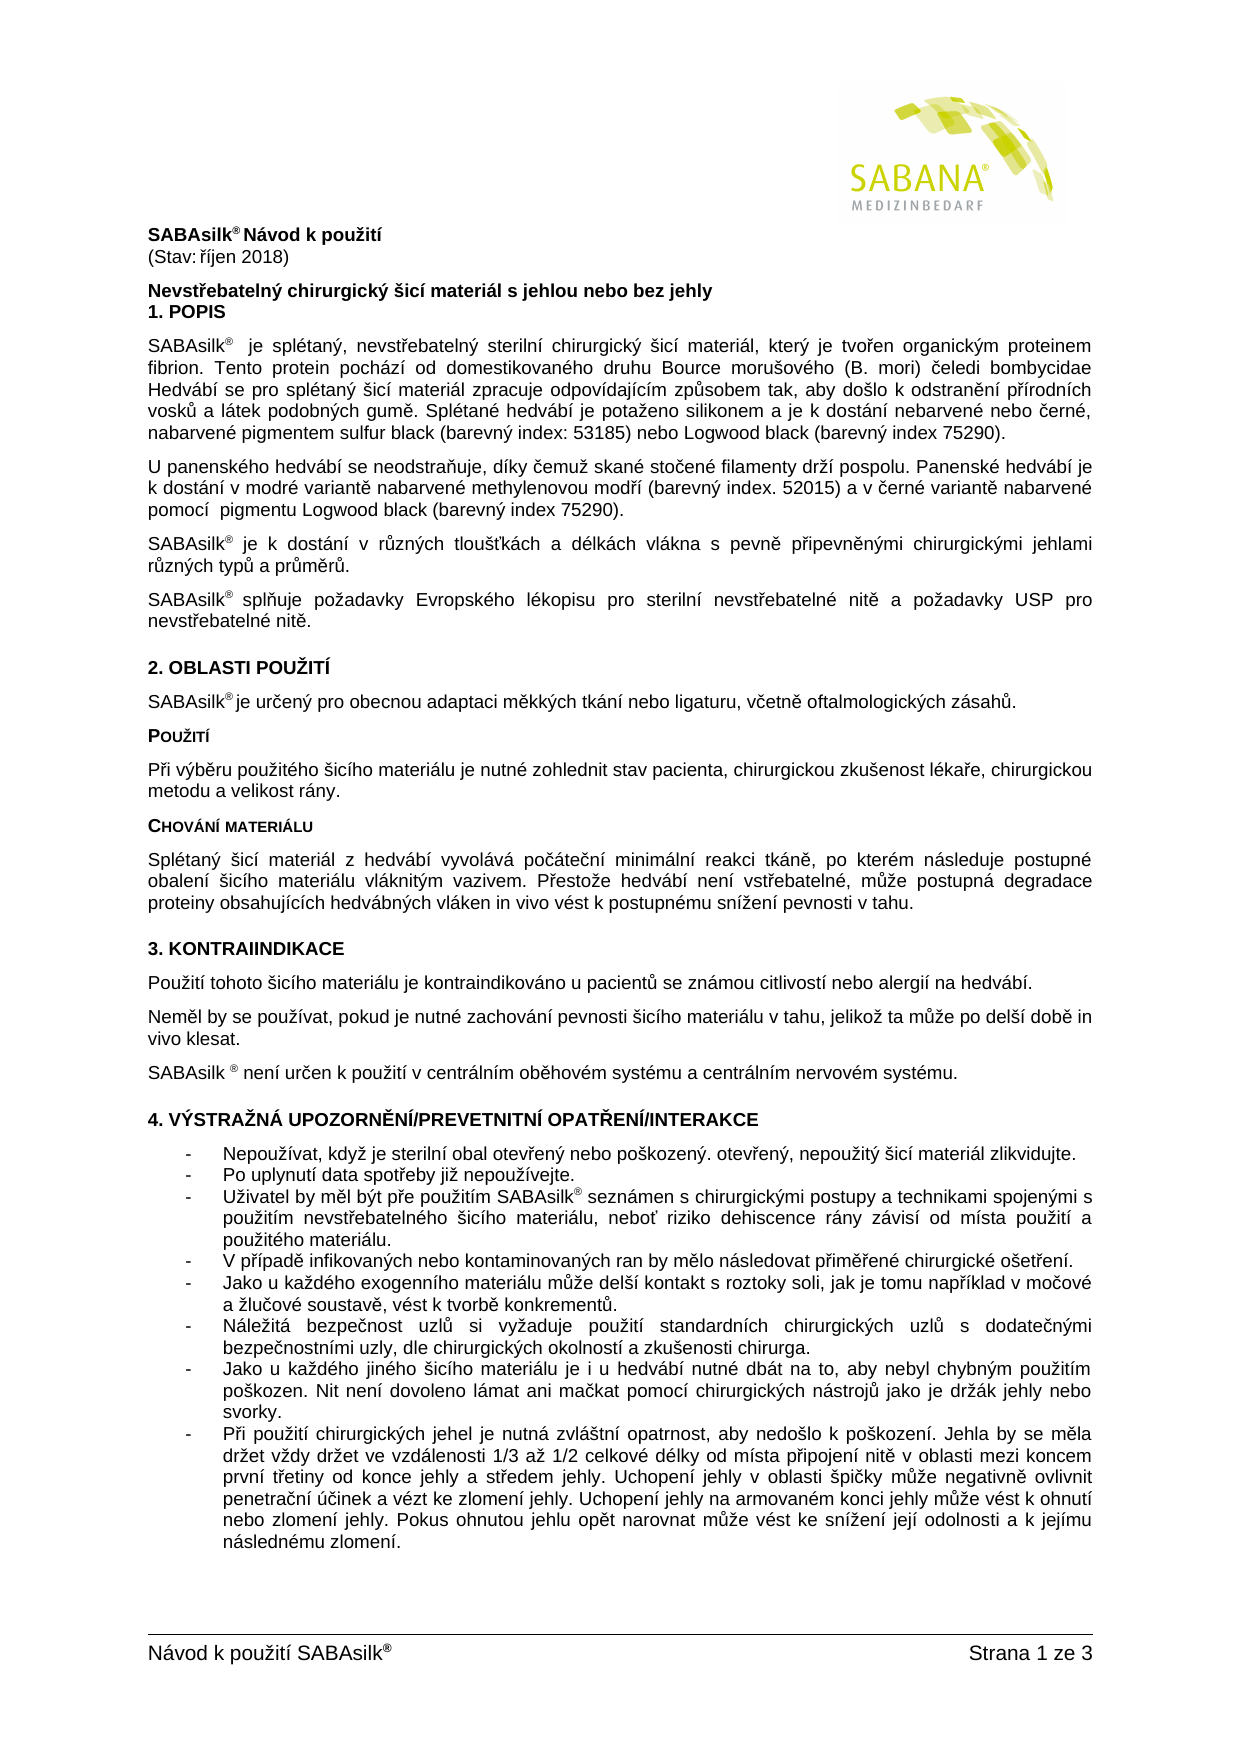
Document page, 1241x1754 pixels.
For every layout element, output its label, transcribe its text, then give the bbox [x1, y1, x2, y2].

text Při výběru použitého šicího materiálu je nutné zohlednit stav pacienta, chirurgickou zkušenost lékaře, chirurgickou metodu a velikost rány. [148, 759, 1093, 802]
picture [837, 81, 1066, 177]
text Použití [148, 725, 1093, 746]
list V případě infikovaných nebo kontaminovaných ran by mělo následovat přiměřené chirurgické ošetření. [185, 1250, 1093, 1272]
list Po uplynutí data spotřeby již nepoužívejte. [185, 1164, 1093, 1186]
list Náležitá bezpečnost uzlů si vyžaduje použití standardních chirurgických uzlů s dodatečnými bezpečnostními uzly, dle chirurgických okolností a zkušenosti chirurga. [185, 1315, 1093, 1358]
list Uživatel by měl být pře použitím SABAsilk® seznámen s chirurgickými postupy a technikami spojenými s použitím nevstřebatelného šicího materiálu, neboť riziko dehiscence rány závisí od místa použití a použitého materiálu. [185, 1186, 1093, 1250]
text SABAsilk® je k dostání v různých tloušťkách a délkách vlákna s pevně připevněnými chirurgickými jehlami různých typů a průměrů. [148, 533, 1093, 576]
text Chování materiálu [148, 814, 1093, 836]
text 3. KONTRAIINDIKACE [148, 938, 1093, 960]
text Splétaný šicí materiál z hedvábí vyvolává počáteční minimální reakci tkáně, po kterém následuje postupné obalení šicího materiálu vláknitým vazivem. Přestože hedvábí není vstřebatelné, může postupná degradace proteiny obsahujících hedvábných vláken in vivo vést k postupnému snížení pevnosti v tahu. [148, 848, 1093, 913]
list Jako u každého jiného šicího materiálu je i u hedvábí nutné dbát na to, aby nebyl chybným použitím poškozen. Nit není dovoleno lámat ani mačkat pomocí chirurgických nástrojů jako je držák jehly nebo svorky. [185, 1358, 1093, 1423]
text SABAsilk® splňuje požadavky Evropského lékopisu pro sterilní nevstřebatelné nitě a požadavky USP pro nevstřebatelné nitě. [148, 588, 1093, 632]
text Nevstřebatelný chirurgický šicí materiál s jehlou nebo bez jehly 1. POPIS [148, 280, 1093, 323]
text U panenského hedvábí se neodstraňuje, díky čemuž skané stočené filamenty drží pospolu. Panenské hedvábí je k dostání v modré variantě nabarvené methylenovou modří (barevný index. 52015) a v černé variantě nabarvené pomocí pigmentu Logwood black (barevný index 75290). [148, 456, 1093, 520]
text Použití tohoto šicího materiálu je kontraindikováno u pacientů se známou citlivostí nebo alergií na hedvábí. [148, 972, 1093, 994]
list Při použití chirurgických jehel je nutná zvláštní opatrnost, aby nedošlo k poškození. Jehla by se měla držet vždy držet ve vzdálenosti 1/3 až 1/2 celkové délky od místa připojení nitě v oblasti mezi koncem první třetiny od konce jehly a středem jehly. Uchopení jehly v oblasti špičky může negativně ovlivnit penetrační účinek a vézt ke zlomení jehly. Uchopení jehly na armovaném konci jehly může vést k ohnutí nebo zlomení jehly. Pokus ohnutou jehlu opět narovnat může vést ke snížení její odolnosti a k jejímu následnému zlomení. [185, 1423, 1093, 1552]
text 4. VÝSTRAŽNÁ UPOZORNĚNÍ/PREVETNITNÍ OPATŘENÍ/INTERAKCE [148, 1108, 1093, 1130]
text SABAsilk® je určený pro obecnou adaptaci měkkých tkání nebo ligaturu, včetně oftalmologických zásahů. [148, 691, 1093, 712]
list Nepoužívat, když je sterilní obal otevřený nebo poškozený. otevřený, nepoužitý šicí materiál zlikvidujte. [185, 1142, 1093, 1164]
text Neměl by se používat, pokud je nutné zachování pevnosti šicího materiálu v tahu, jelikož ta může po delší době in vivo klesat. [148, 1006, 1093, 1049]
text SABAsilk ® není určen k použití v centrálním oběhovém systému a centrálním nervovém systému. [148, 1062, 1093, 1083]
list Jako u každého exogenního materiálu může delší kontakt s roztoky soli, jak je tomu například v močové a žlučové soustavě, vést k tvorbě konkrementů. [185, 1272, 1093, 1315]
text SABAsilk® Návod k použití (Stav: říjen 2018) [148, 177, 1093, 267]
text 2. OBLASTI POUŽITÍ [148, 657, 1093, 678]
text SABAsilk® je splétaný, nevstřebatelný sterilní chirurgický šicí materiál, který je tvořen organickým proteinem fibrion. Tento protein pochází od domestikovaného druhu Bource morušového (B. mori) čeledi bombycidae Hedvábí se pro splétaný šicí materiál zpracuje odpovídajícím způsobem tak, aby došlo k odstranění přírodních vosků a látek podobných gumě. Splétané hedvábí je potaženo silikonem a je k dostání nebarvené nebo černé, nabarvené pigmentem sulfur black (barevný index: 53185) nebo Logwood black (barevný index 75290). [148, 335, 1093, 443]
